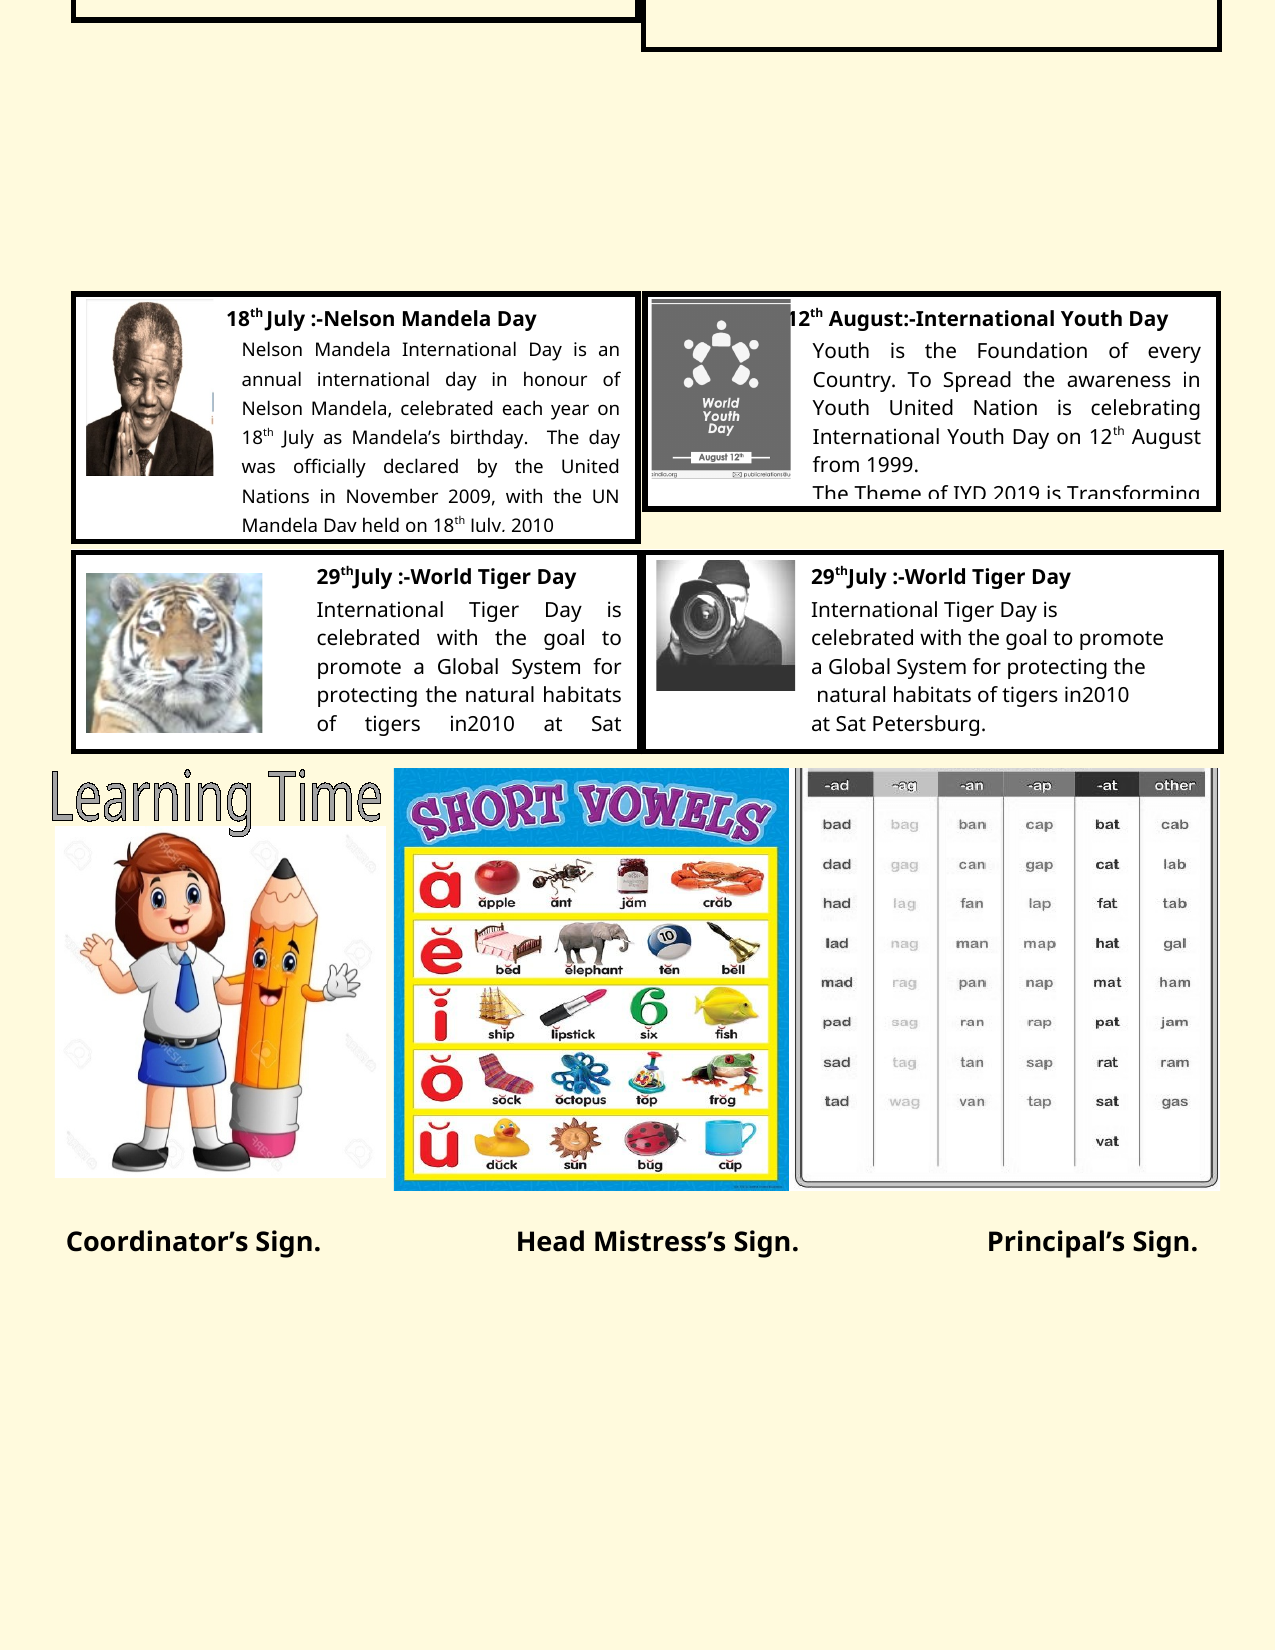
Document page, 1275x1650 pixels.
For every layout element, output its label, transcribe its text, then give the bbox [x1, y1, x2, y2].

picture [86, 299, 214, 476]
text Coordinator’s Sign. Head Mistress’s Sign. Principal’s Sign. [66, 1223, 1228, 1259]
picture [54, 826, 386, 1178]
picture [404, 780, 780, 1181]
